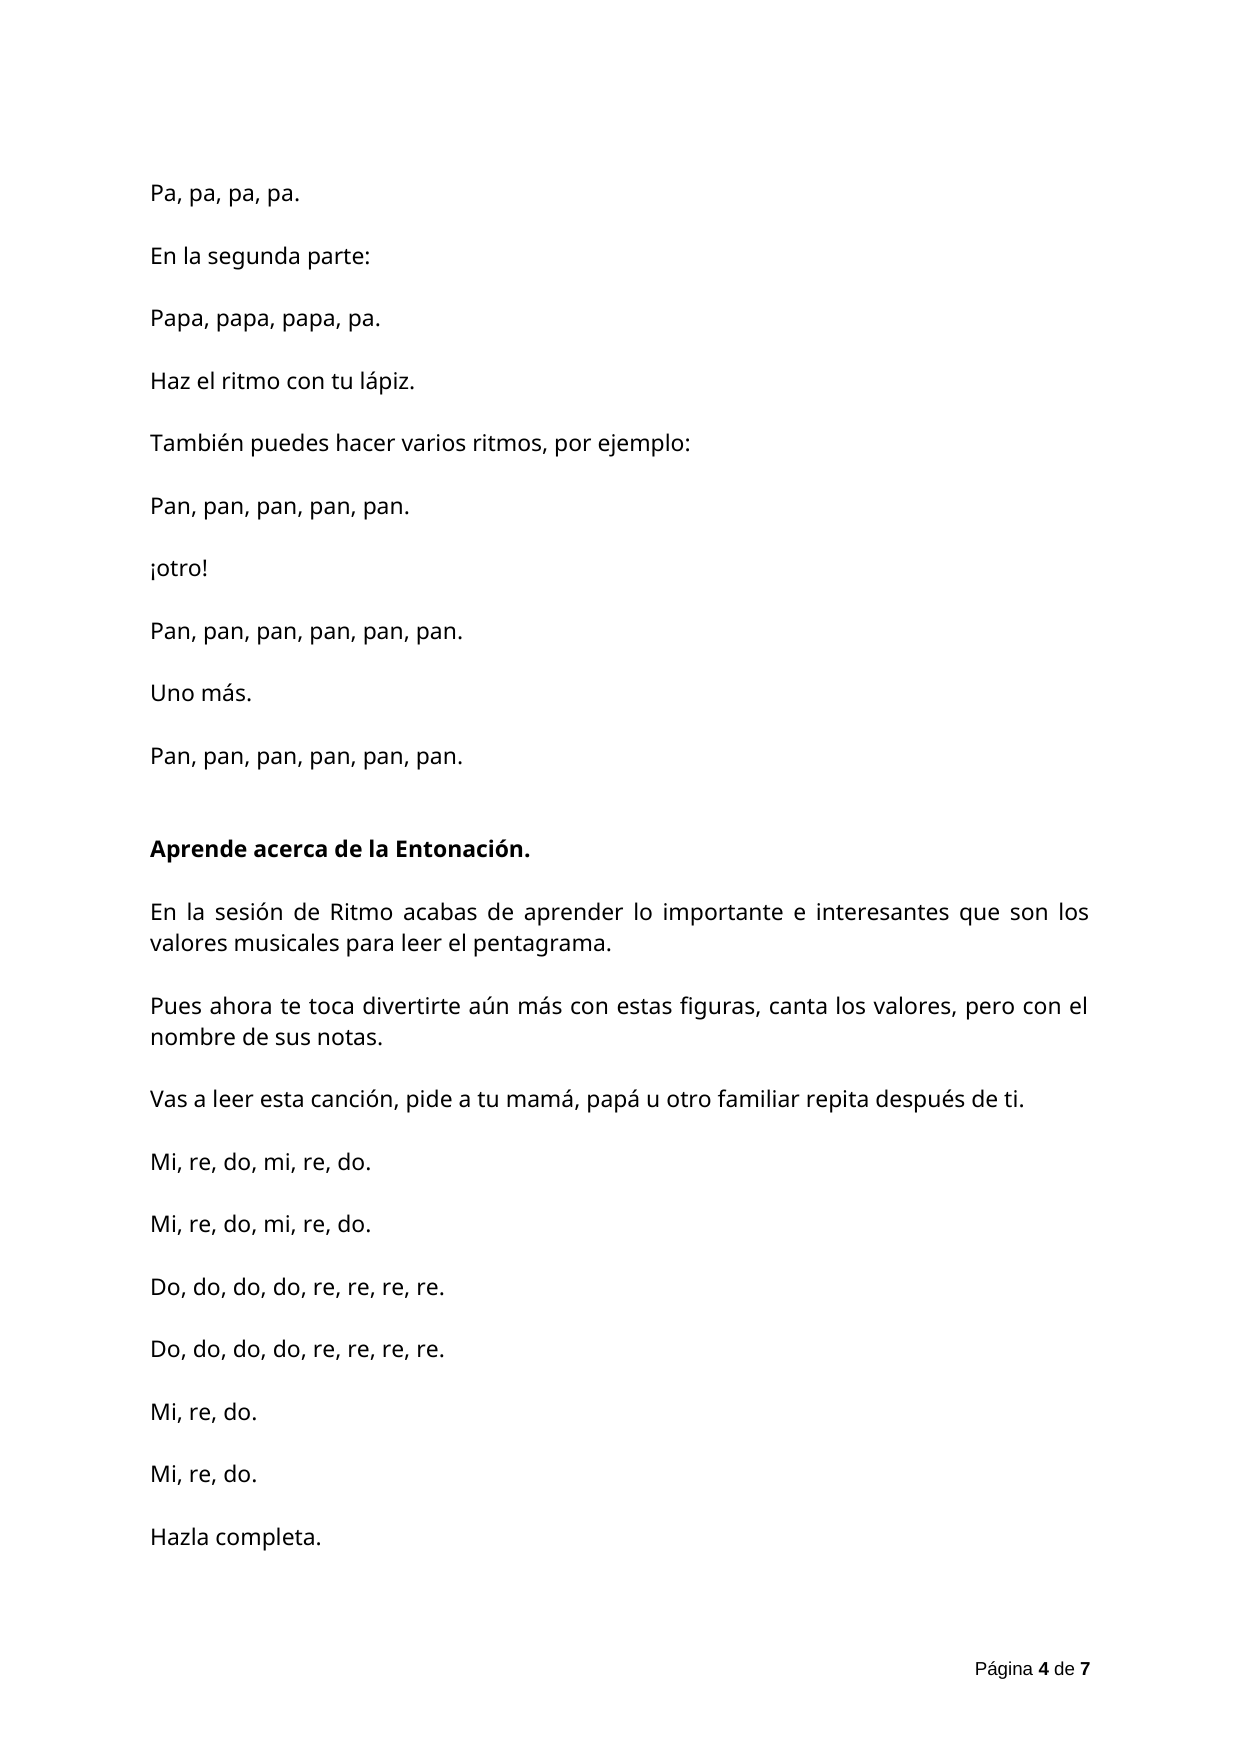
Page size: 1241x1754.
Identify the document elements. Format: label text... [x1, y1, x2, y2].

text Do, do, do, do, re, re, re, re. [150, 1271, 1090, 1302]
text ¡otro! [150, 552, 1090, 583]
text Mi, re, do, mi, re, do. [150, 1146, 1090, 1177]
text En la segunda parte: [150, 239, 1090, 271]
text Hazla completa. [150, 1521, 1090, 1552]
text Vas a leer esta canción, pide a tu mamá, papá u otro familiar repita después de ti. [150, 1083, 1090, 1114]
text Mi, re, do. [150, 1458, 1090, 1489]
text También puedes hacer varios ritmos, por ejemplo: [150, 427, 1090, 458]
text Uno más. [150, 677, 1090, 708]
text Pan, pan, pan, pan, pan, pan. [150, 739, 1090, 771]
text Pues ahora te toca divertirte aún más con estas figuras, canta los valores, pero con el nombre de sus notas. [150, 989, 1090, 1052]
text Mi, re, do, mi, re, do. [150, 1208, 1090, 1239]
text Mi, re, do. [150, 1396, 1090, 1427]
text En la sesión de Ritmo acabas de aprender lo importante e interesantes que son los valores musicales para leer el pentagrama. [150, 896, 1090, 958]
text Haz el ritmo con tu lápiz. [150, 364, 1090, 396]
text Do, do, do, do, re, re, re, re. [150, 1333, 1090, 1364]
text Pan, pan, pan, pan, pan. [150, 489, 1090, 521]
text Aprende acerca de la Entonación. [150, 833, 1090, 864]
text Papa, papa, papa, pa. [150, 302, 1090, 333]
text Pa, pa, pa, pa. [150, 177, 1090, 208]
text Pan, pan, pan, pan, pan, pan. [150, 614, 1090, 646]
